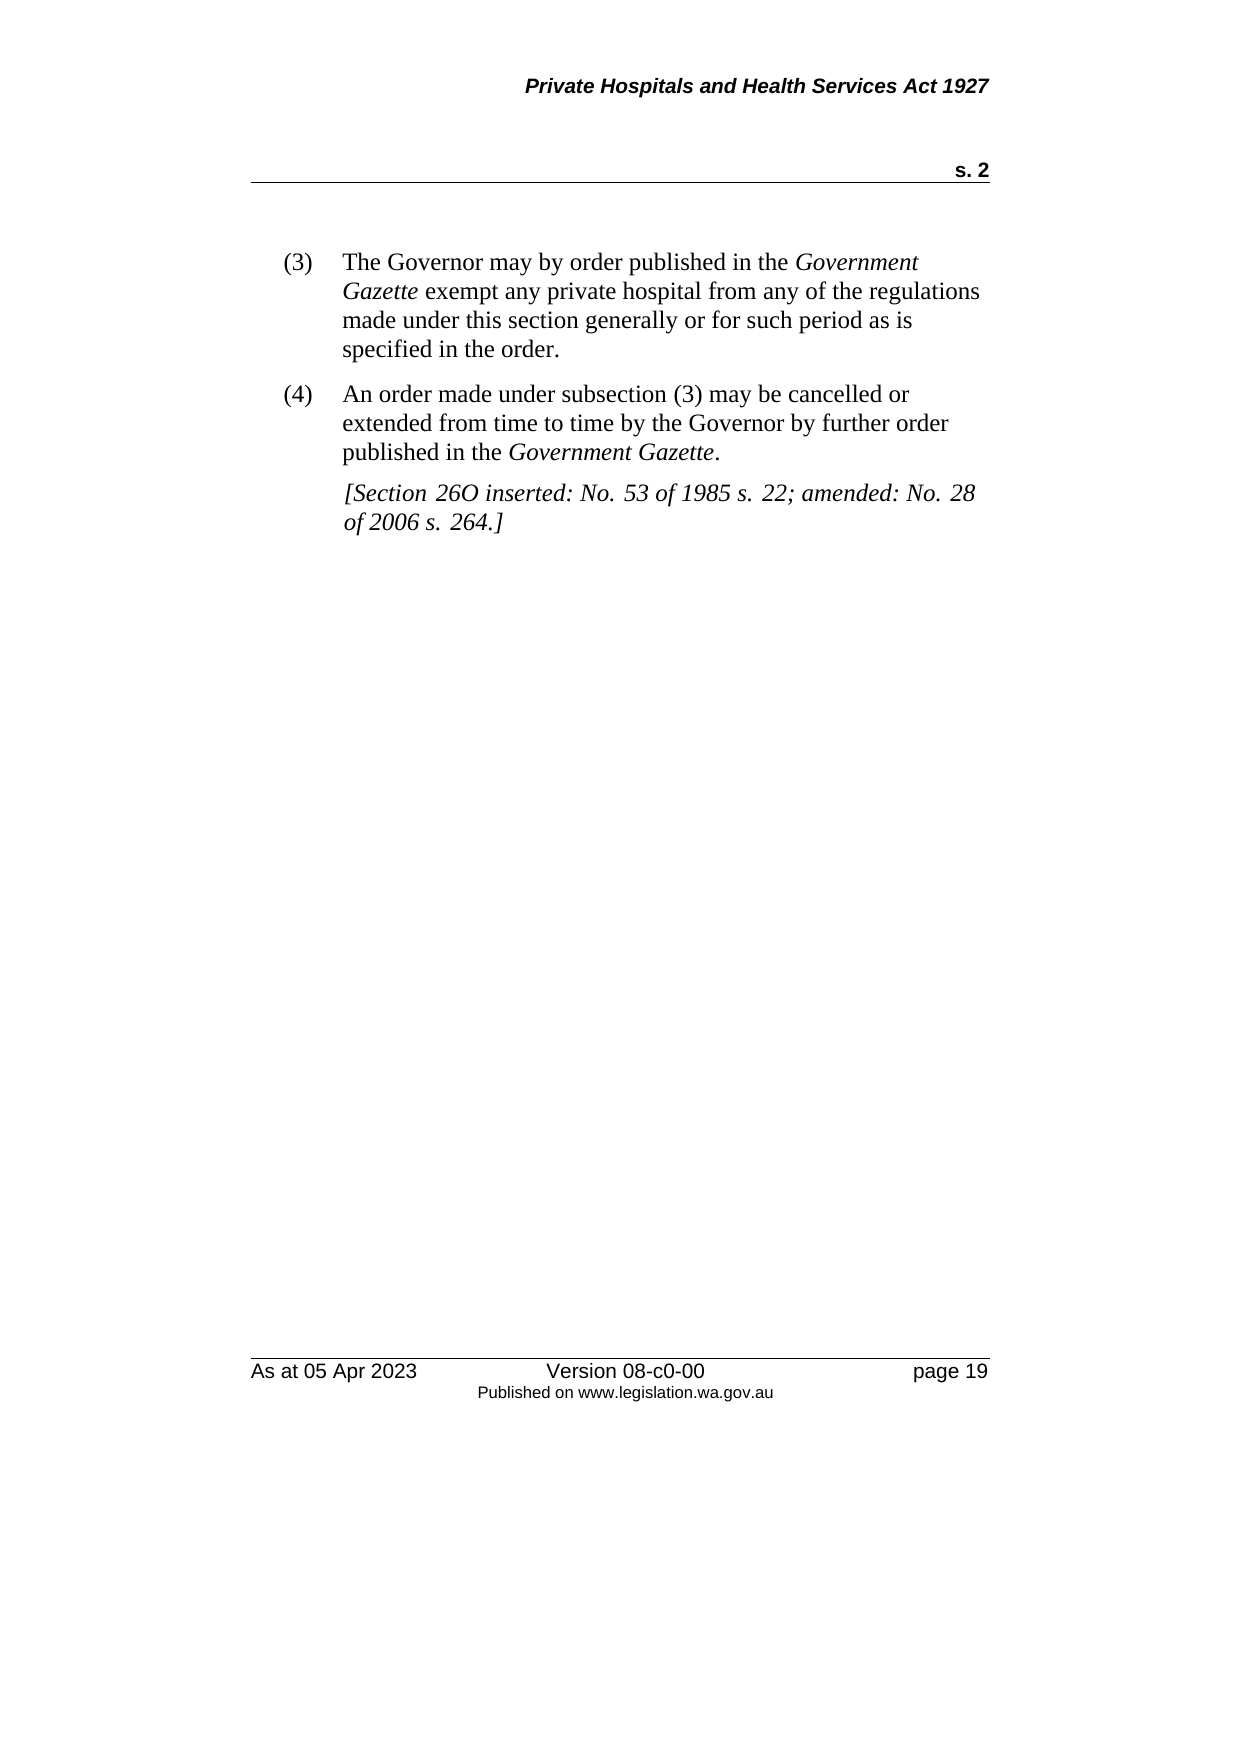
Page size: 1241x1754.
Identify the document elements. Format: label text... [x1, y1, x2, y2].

text (4) An order made under subsection (3) may be cancelled or extended from time to time by the Governor by further order published in the Government Gazette. [251, 379, 990, 465]
text (3) The Governor may by order published in the Government Gazette exempt any private hospital from any of the regulations made under this section generally or for such period as is specified in the order. [251, 247, 990, 362]
text [Section 26O inserted: No. 53 of 1985 s. 22; amended: No. 28 of 2006 s. 264.] [251, 478, 990, 535]
